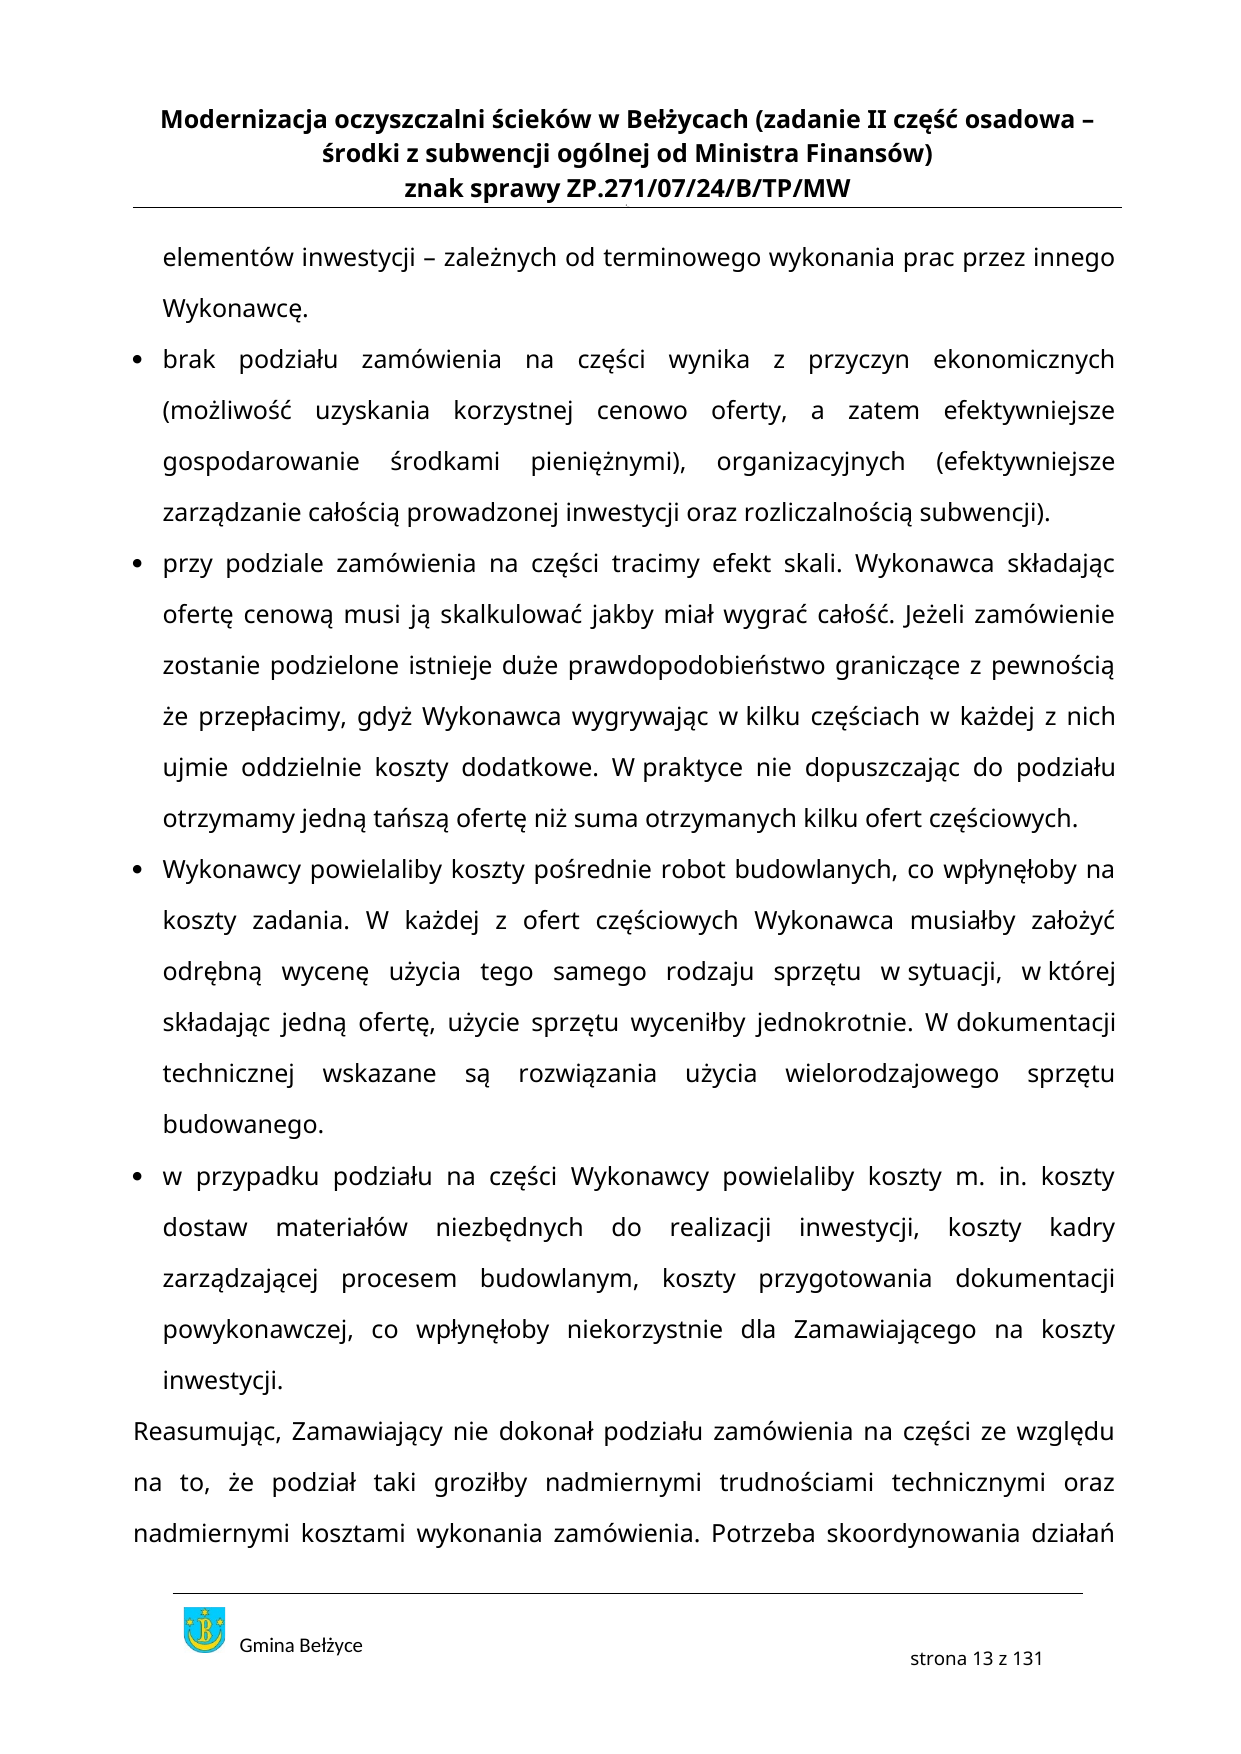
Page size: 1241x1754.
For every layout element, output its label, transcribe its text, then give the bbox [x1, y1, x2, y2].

list przy podziale zamówienia na części tracimy efekt skali. Wykonawca składając ofertę cenową musi ją skalkulować jakby miał wygrać całość. Jeżeli zamówienie zostanie podzielone istnieje duże prawdopodobieństwo graniczące z pewnością że przepłacimy, gdyż Wykonawca wygrywając w kilku częściach w każdej z nich ujmie oddzielnie koszty dodatkowe. W praktyce nie dopuszczając do podziału otrzymamy jedną tańszą ofertę niż suma otrzymanych kilku ofert częściowych. [133, 546, 1116, 835]
picture [183, 1607, 226, 1653]
picture [216, 1618, 226, 1627]
list Wykonawcy powielaliby koszty pośrednie robot budowlanych, co wpłynęłoby na koszty zadania. W każdej z ofert częściowych Wykonawca musiałby założyć odrębną wycenę użycia tego samego rodzaju sprzętu w sytuacji, w której składając jedną ofertę, użycie sprzętu wyceniłby jednokrotnie. W dokumentacji technicznej wskazane są rozwiązania użycia wielorodzajowego sprzętu budowanego. [133, 852, 1116, 1141]
list brak podziału zamówienia na części wynika z przyczyn ekonomicznych (możliwość uzyskania korzystnej cenowo oferty, a zatem efektywniejsze gospodarowanie środkami pieniężnymi), organizacyjnych (efektywniejsze zarządzanie całością prowadzonej inwestycji oraz rozliczalnością subwencji). [133, 341, 1116, 529]
list w przypadku podziału na części Wykonawcy powielaliby koszty m. in. koszty dostaw materiałów niezbędnych do realizacji inwestycji, koszty kadry zarządzającej procesem budowlanym, koszty przygotowania dokumentacji powykonawczej, co wpłynęłoby niekorzystnie dla Zamawiającego na koszty inwestycji. [133, 1158, 1116, 1396]
